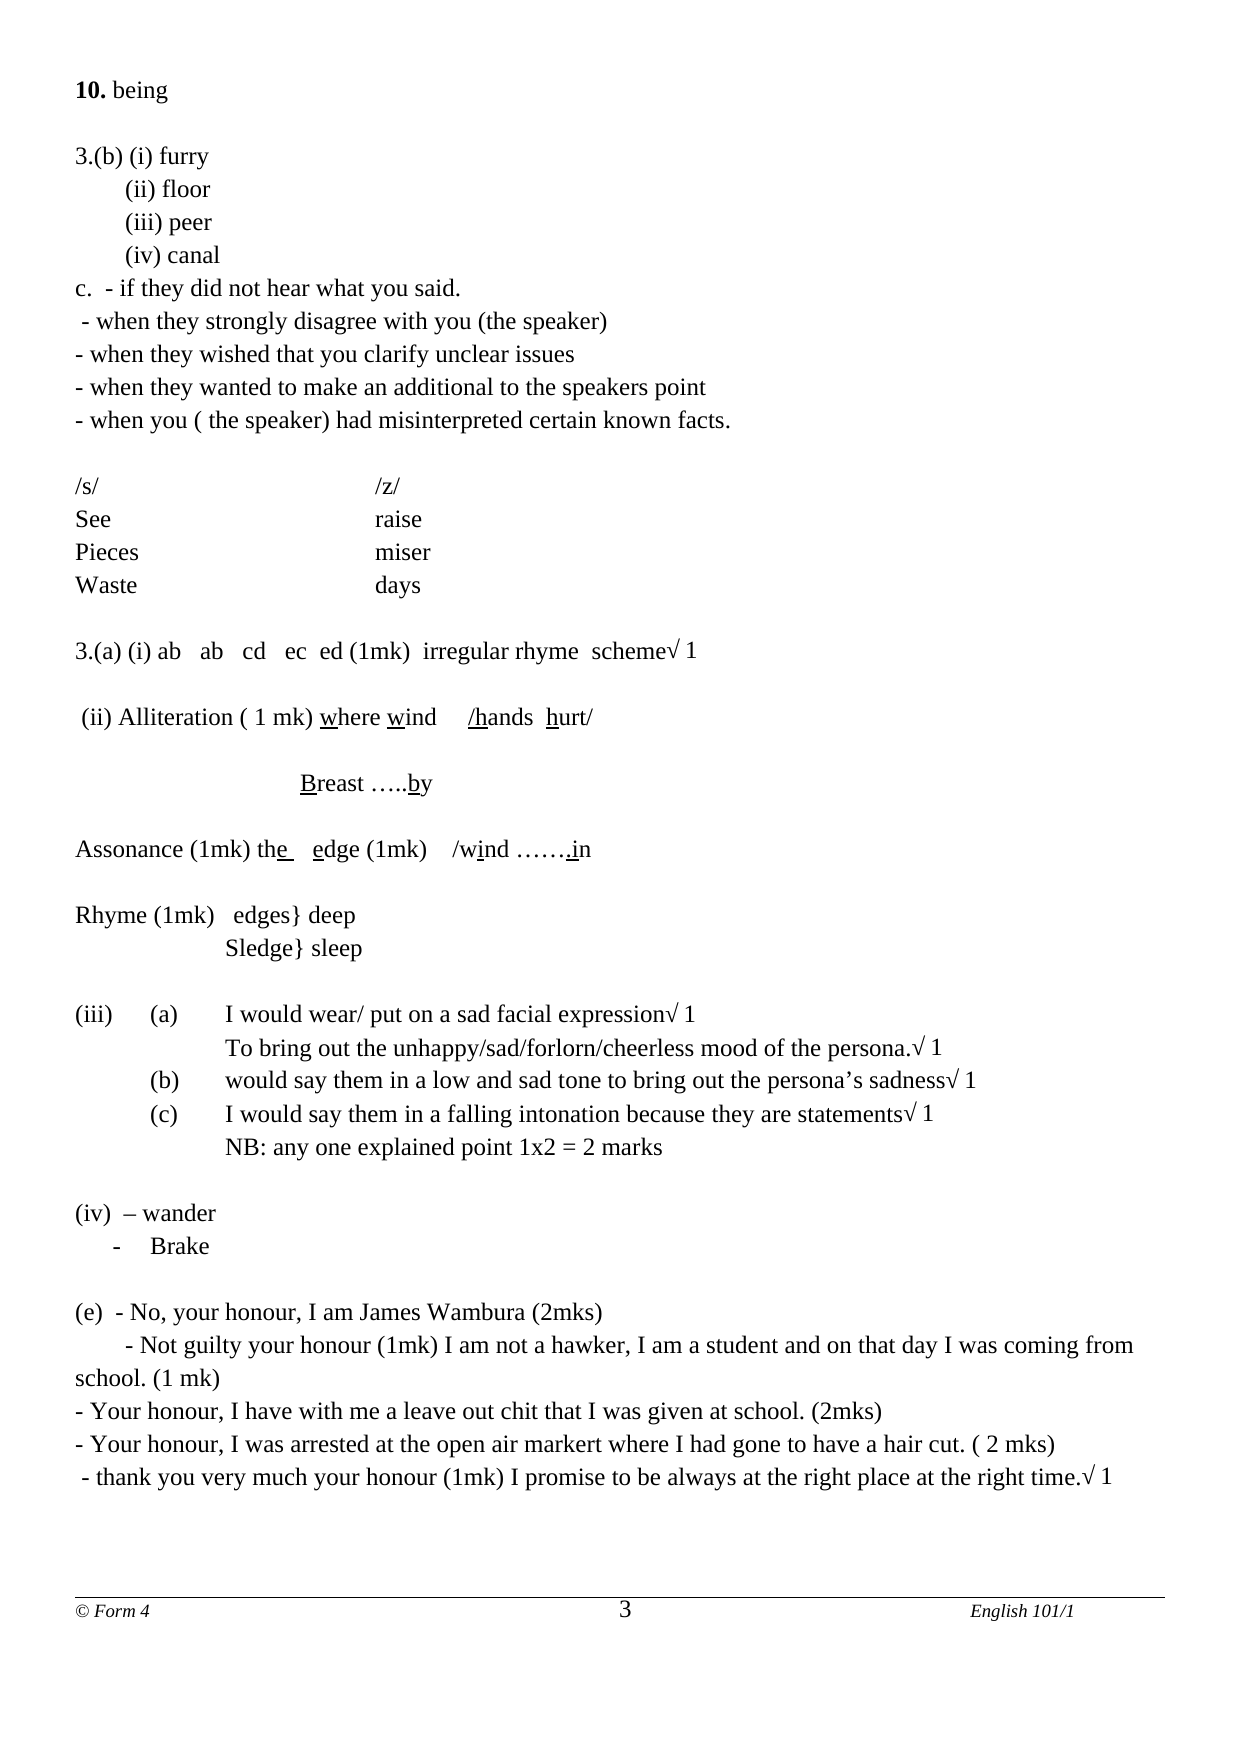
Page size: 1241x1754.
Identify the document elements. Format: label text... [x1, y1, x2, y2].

text To bring out the unhappy/sad/forlorn/cheerless mood of the persona. [75, 1033, 1165, 1061]
text - when they wished that you clarify unclear issues [75, 339, 1165, 368]
text - when they strongly disagree with you (the speaker) [75, 306, 1165, 335]
text (ii) floor [75, 174, 1165, 203]
text Rhyme (1mk) edges} deep [75, 901, 1165, 929]
text /s/ /z/ [75, 471, 1165, 500]
text See raise [75, 504, 1165, 533]
text (c) I would say them in a falling intonation because they are statements [75, 1099, 1165, 1127]
text Assonance (1mk) the edge (1mk) /wind …….in [75, 834, 1165, 863]
text (ii) Alliteration ( 1 mk) where wind /hands hurt/ [75, 702, 1165, 731]
text (iv) – wander [75, 1198, 1165, 1226]
list NB: any one explained point 1x2 = 2 marks [161, 1132, 1165, 1160]
text (iv) canal [75, 240, 1165, 269]
text - Your honour, I was arrested at the open air markert where I had gone to have a hair cut. ( 2 mks) [75, 1429, 1165, 1458]
text - when they wanted to make an additional to the speakers point [75, 372, 1165, 401]
text - thank you very much your honour (1mk) I promise to be always at the right place at the right time. [75, 1462, 1165, 1491]
text Breast …..by [75, 768, 1165, 797]
text - Your honour, I have with me a leave out chit that I was given at school. (2mks) [75, 1396, 1165, 1424]
text Pieces miser [75, 537, 1165, 566]
list Brake [112, 1231, 1165, 1259]
text - when you ( the speaker) had misinterpreted certain known facts. [75, 405, 1165, 434]
list being [75, 75, 1165, 104]
text (iii) (a) I would wear/ put on a sad facial expression [75, 999, 1165, 1028]
text c. - if they did not hear what you said. [75, 273, 1165, 302]
text Sledge} sleep [75, 933, 1165, 962]
text (b) would say them in a low and sad tone to bring out the persona’s sadness [75, 1066, 1165, 1094]
text (e) - No, your honour, I am James Wambura (2mks) [75, 1297, 1165, 1326]
text - Not guilty your honour (1mk) I am not a hawker, I am a student and on that day I was coming from school. (1 mk) [75, 1330, 1165, 1392]
text 3.(a) (i) ab ab cd ec ed (1mk) irregular rhyme scheme [75, 636, 1165, 665]
text Waste days [75, 570, 1165, 599]
text 3.(b) (i) furry [75, 141, 1165, 170]
text (iii) peer [75, 207, 1165, 236]
